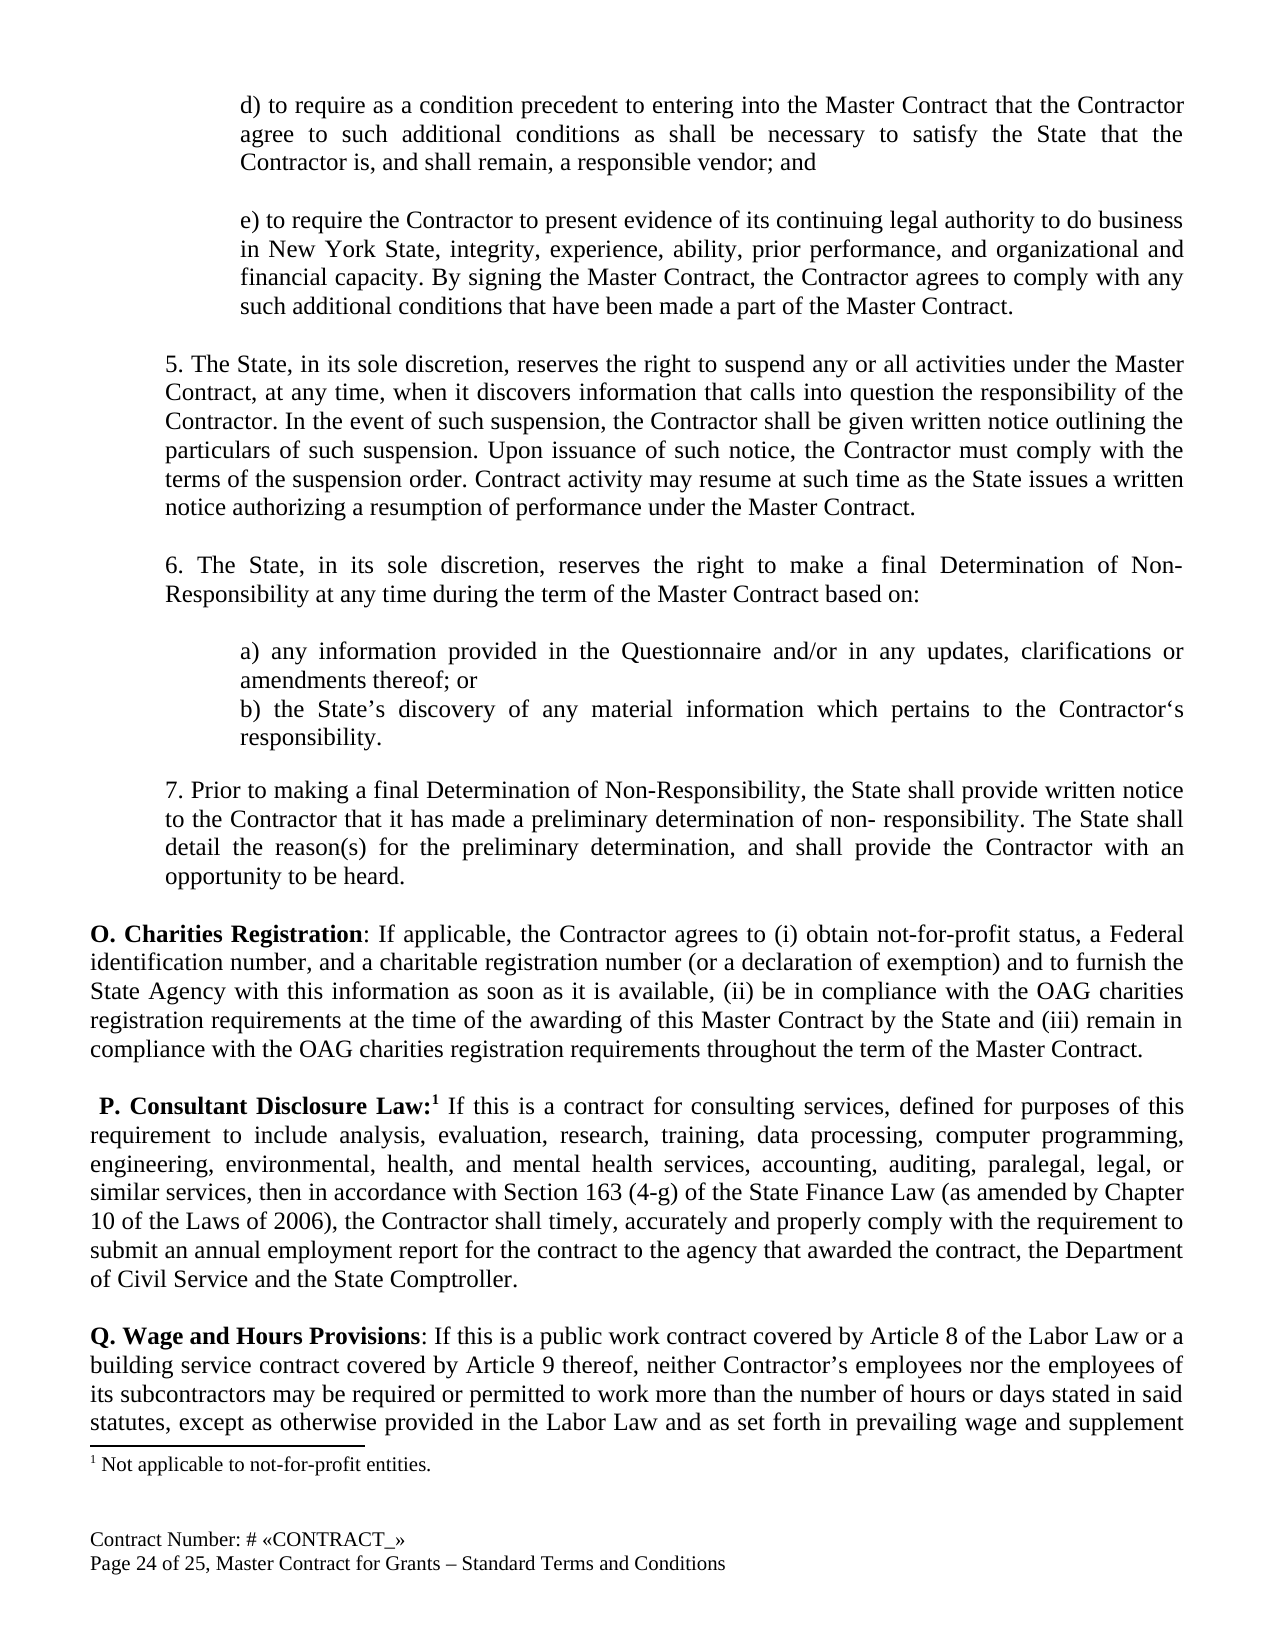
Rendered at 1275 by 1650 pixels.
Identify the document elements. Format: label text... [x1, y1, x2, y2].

text e) to require the Contractor to present evidence of its continuing legal authority to do business in New York State, integrity, experience, ability, prior performance, and organizational and financial capacity. By signing the Master Contract, the Contractor agrees to comply with any such additional conditions that have been made a part of the Master Contract. [240, 205, 1185, 320]
text b) the State’s discovery of any material information which pertains to the Contractor‘s responsibility. [240, 694, 1185, 751]
text 5. The State, in its sole discretion, reserves the right to suspend any or all activities under the Master Contract, at any time, when it discovers information that calls into question the responsibility of the Contractor. In the event of such suspension, the Contractor shall be given written notice outlining the particulars of such suspension. Upon issuance of such notice, the Contractor must comply with the terms of the suspension order. Contract activity may resume at such time as the State issues a written notice authorizing a resumption of performance under the Master Contract. [165, 349, 1185, 521]
text a) any information provided in the Questionnaire and/or in any updates, clarifications or amendments thereof; or [240, 636, 1185, 694]
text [90, 1321, 1185, 1436]
text P. Consultant Disclosure Law: If this is a contract for consulting services, defined for purposes of this requirement to include analysis, evaluation, research, training, data processing, computer programming, engineering, environmental, health, and mental health services, accounting, auditing, paralegal, legal, or similar services, then in accordance with Section 163 (4-g) of the State Finance Law (as amended by Chapter 10 of the Laws of 2006), the Contractor shall timely, accurately and properly comply with the requirement to submit an annual employment report for the contract to the agency that awarded the contract, the Department of Civil Service and the State Comptroller. [90, 1091, 1185, 1292]
text 7. Prior to making a final Determination of Non-Responsibility, the State shall provide written notice to the Contractor that it has made a preliminary determination of non- responsibility. The State shall detail the reason(s) for the preliminary determination, and shall provide the Contractor with an opportunity to be heard. [165, 775, 1185, 890]
text O. Charities Registration: If applicable, the Contractor agrees to (i) obtain not-for-profit status, a Federal identification number, and a charitable registration number (or a declaration of exemption) and to furnish the State Agency with this information as soon as it is available, (ii) be in compliance with the OAG charities registration requirements at the time of the awarding of this Master Contract by the State and (iii) remain in compliance with the OAG charities registration requirements throughout the term of the Master Contract. [90, 919, 1185, 1062]
text 6. The State, in its sole discretion, reserves the right to make a final Determination of Non- Responsibility at any time during the term of the Master Contract based on: [165, 550, 1185, 607]
text d) to require as a condition precedent to entering into the Master Contract that the Contractor agree to such additional conditions as shall be necessary to satisfy the State that the Contractor is, and shall remain, a responsible vendor; and [240, 90, 1185, 176]
